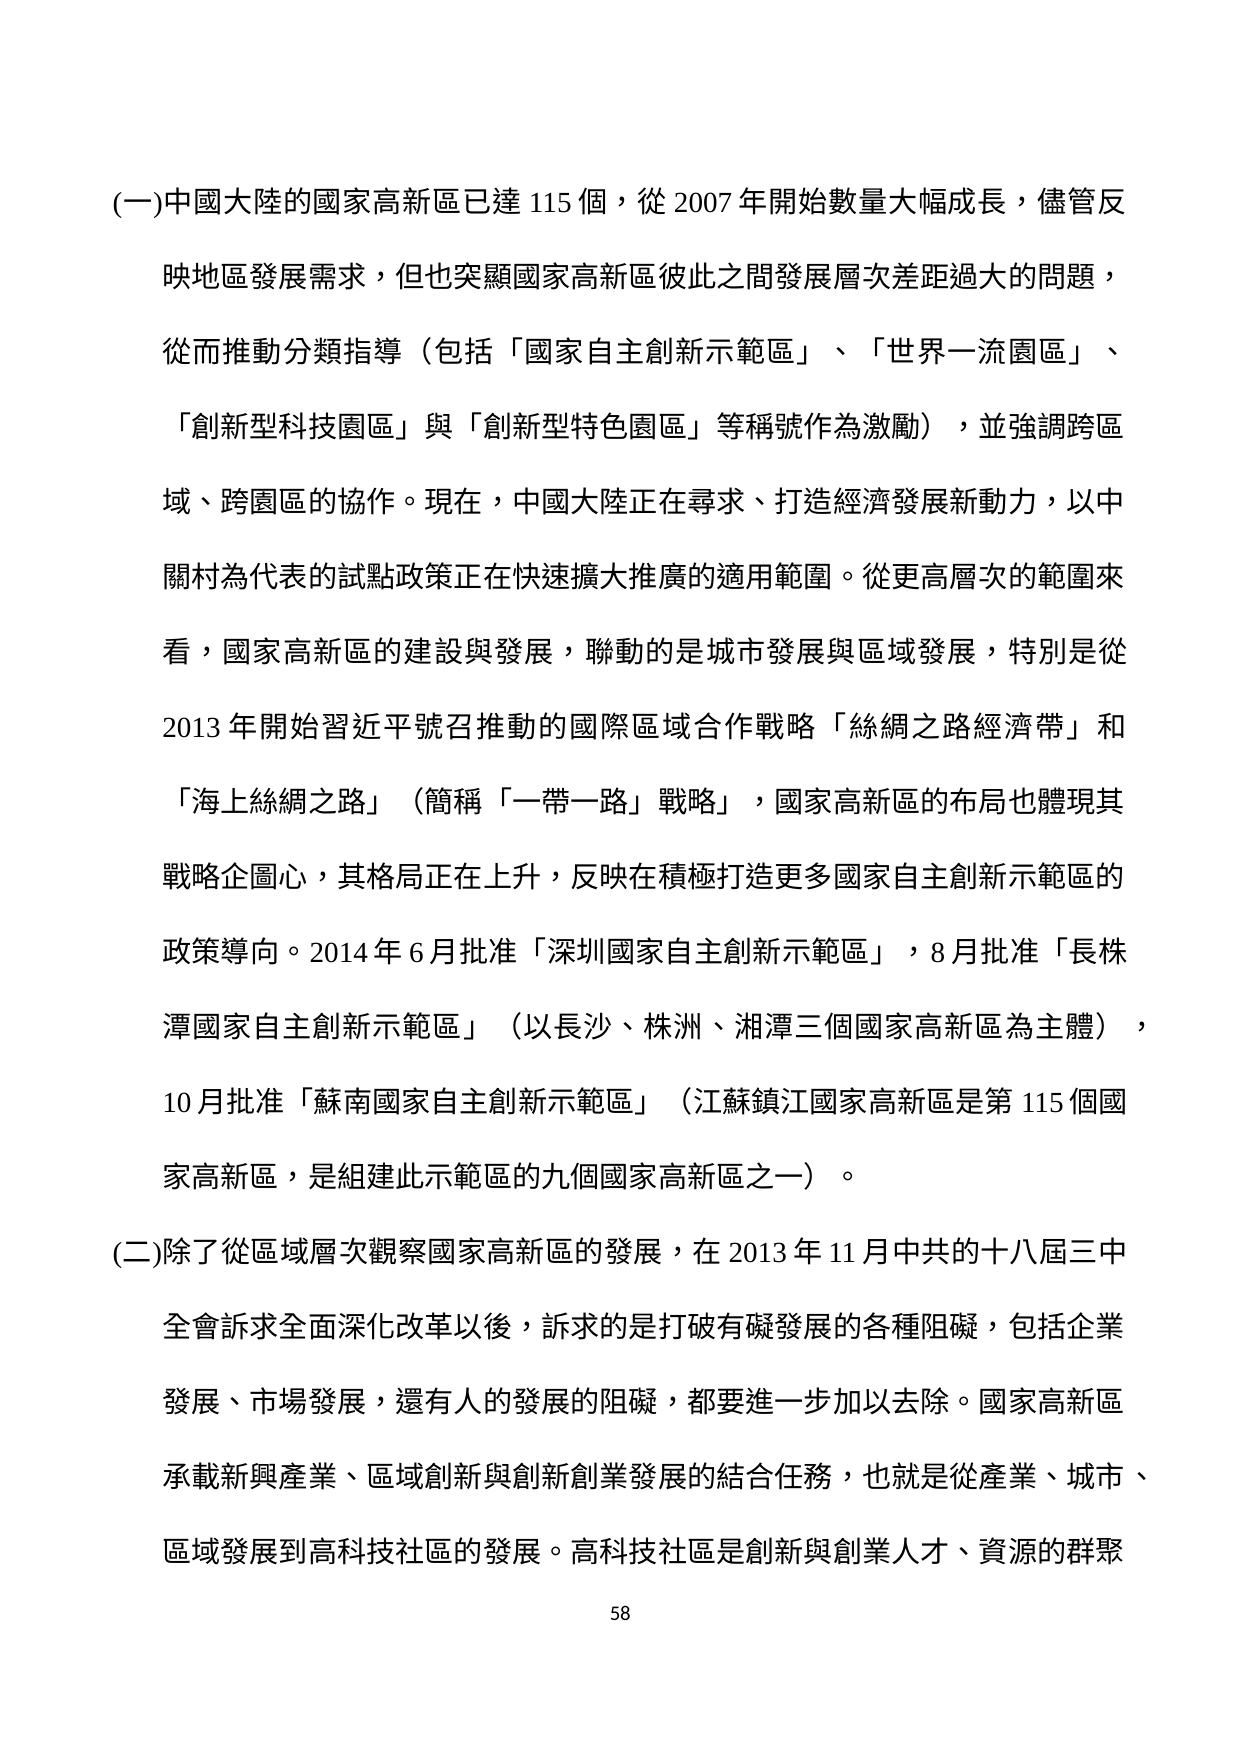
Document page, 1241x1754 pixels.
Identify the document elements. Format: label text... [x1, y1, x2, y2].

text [112, 1212, 1128, 1587]
text (一)中國大陸的國家高新區已達115個，從2007年開始數量大幅成長，儘管反映地區發展需求，但也突顯國家高新區彼此之間發展層次差距過大的問題，從而推動分類指導（包括「國家自主創新示範區」、「世界一流園區」、「創新型科技園區」與「創新型特色園區」等稱號作為激勵），並強調跨區域、跨園區的協作。現在，中國大陸正在尋求、打造經濟發展新動力，以中關村為代表的試點政策正在快速擴大推廣的適用範圍。從更高層次的範圍來看，國家高新區的建設與發展，聯動的是城市發展與區域發展，特別是從2013年開始習近平號召推動的國際區域合作戰略「絲綢之路經濟帶」和「海上絲綢之路」（簡稱「一帶一路」戰略」，國家高新區的布局也體現其戰略企圖心，其格局正在上升，反映在積極打造更多國家自主創新示範區的政策導向。2014年6月批准「深圳國家自主創新示範區」，8月批准「長株潭國家自主創新示範區」（以長沙、株洲、湘潭三個國家高新區為主體），10月批准「蘇南國家自主創新示範區」（江蘇鎮江國家高新區是第115個國家高新區，是組建此示範區的九個國家高新區之一）。 [112, 162, 1128, 1212]
